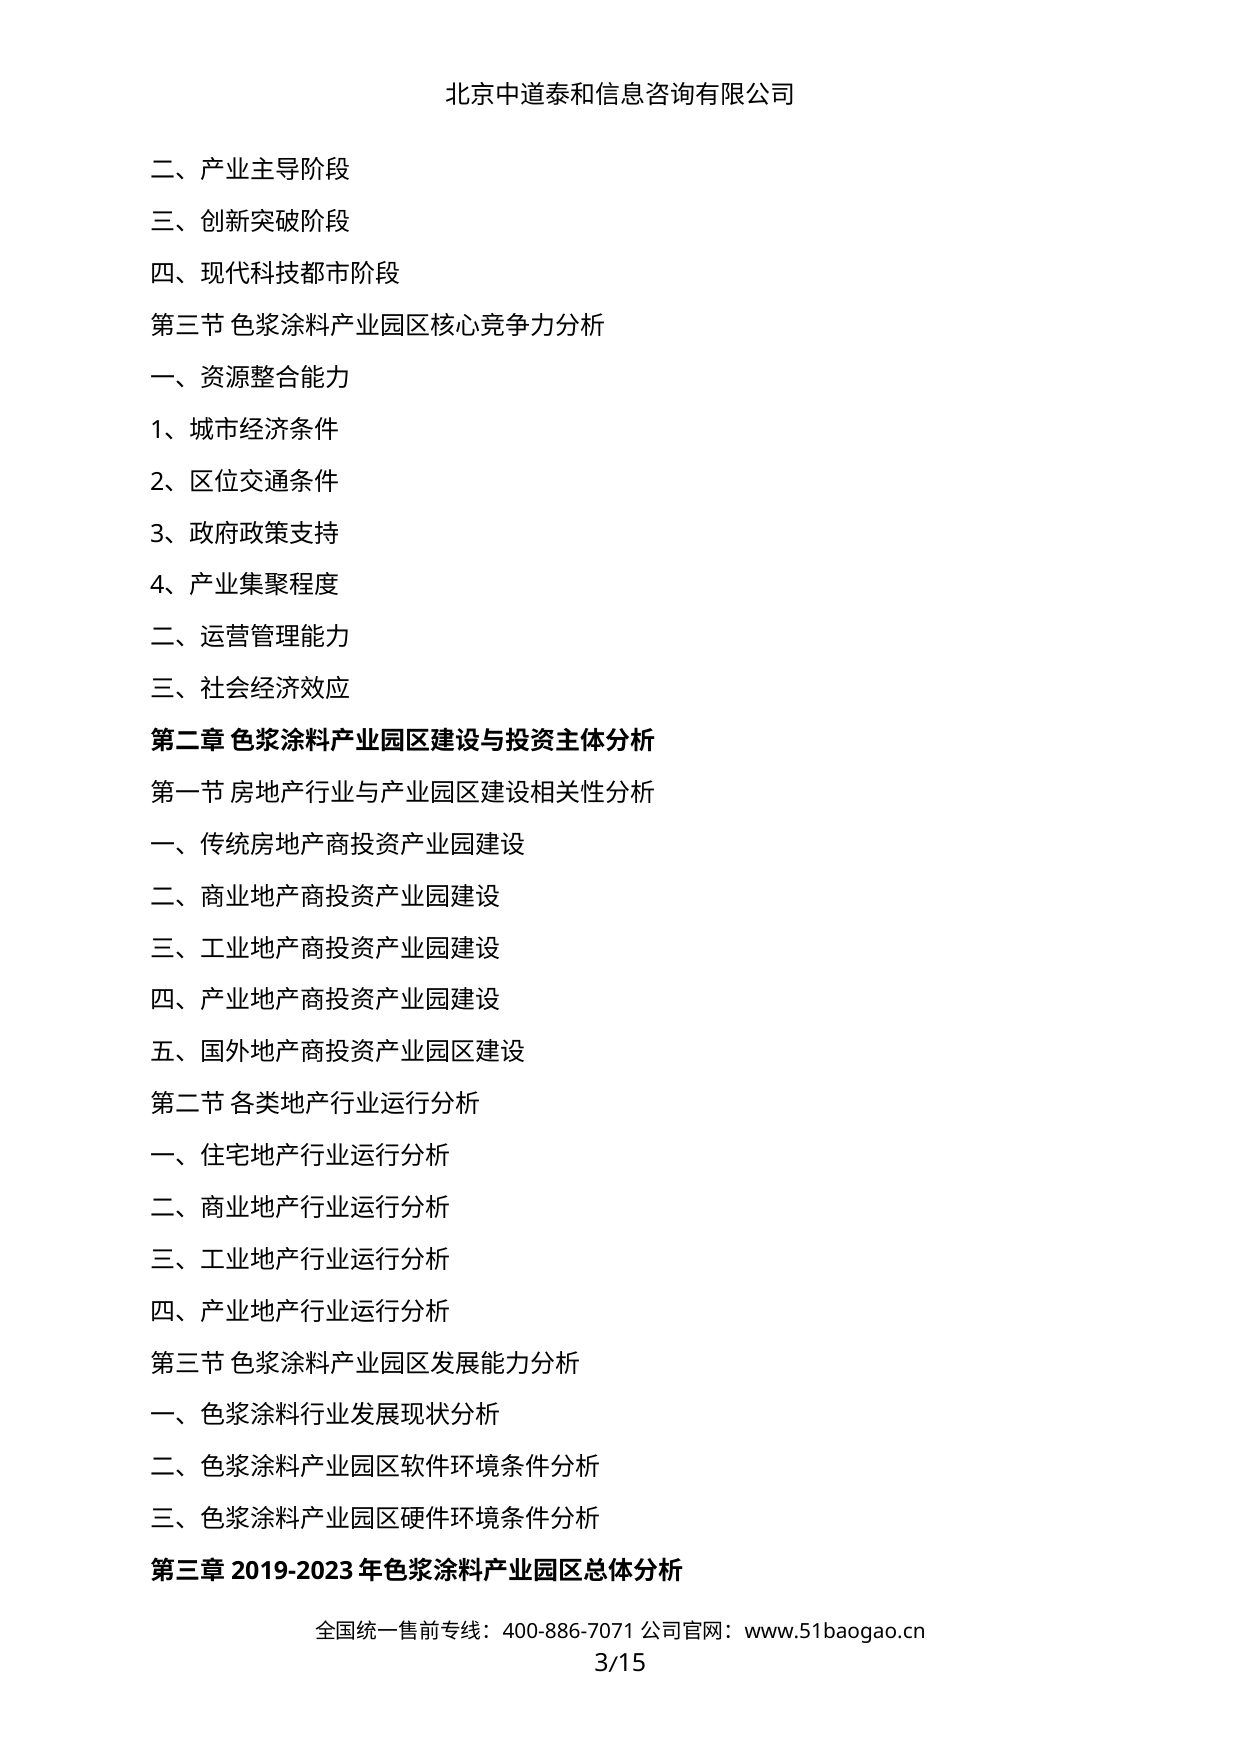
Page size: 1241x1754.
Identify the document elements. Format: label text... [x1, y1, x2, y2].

text 第三章 2019-2023年色浆涂料产业园区总体分析 [150, 1551, 1090, 1587]
text 第一节 房地产行业与产业园区建设相关性分析 [150, 772, 1090, 809]
text 第二章 色浆涂料产业园区建设与投资主体分析 [150, 721, 1090, 757]
text 一、住宅地产行业运行分析 [150, 1136, 1090, 1172]
text 4、产业集聚程度 [150, 565, 1090, 601]
text 一、资源整合能力 [150, 357, 1090, 394]
text 1、城市经济条件 [150, 409, 1090, 446]
text 一、色浆涂料行业发展现状分析 [150, 1395, 1090, 1431]
text 三、工业地产商投资产业园建设 [150, 928, 1090, 964]
text 第二节 各类地产行业运行分析 [150, 1084, 1090, 1120]
text 2、区位交通条件 [150, 461, 1090, 497]
text 3、政府政策支持 [150, 513, 1090, 549]
text 四、现代科技都市阶段 [150, 254, 1090, 290]
text 三、色浆涂料产业园区硬件环境条件分析 [150, 1499, 1090, 1535]
text 二、商业地产行业运行分析 [150, 1187, 1090, 1224]
text 一、传统房地产商投资产业园建设 [150, 824, 1090, 861]
text 第三节 色浆涂料产业园区核心竞争力分析 [150, 306, 1090, 342]
text 二、运营管理能力 [150, 617, 1090, 653]
text 四、产业地产商投资产业园建设 [150, 980, 1090, 1016]
text 二、产业主导阶段 [150, 150, 1090, 186]
text 二、色浆涂料产业园区软件环境条件分析 [150, 1447, 1090, 1483]
text 五、国外地产商投资产业园区建设 [150, 1032, 1090, 1068]
text 二、商业地产商投资产业园建设 [150, 876, 1090, 912]
text 四、产业地产行业运行分析 [150, 1291, 1090, 1327]
text 第三节 色浆涂料产业园区发展能力分析 [150, 1343, 1090, 1379]
text 三、社会经济效应 [150, 669, 1090, 705]
text 三、创新突破阶段 [150, 202, 1090, 238]
text 三、工业地产行业运行分析 [150, 1239, 1090, 1276]
